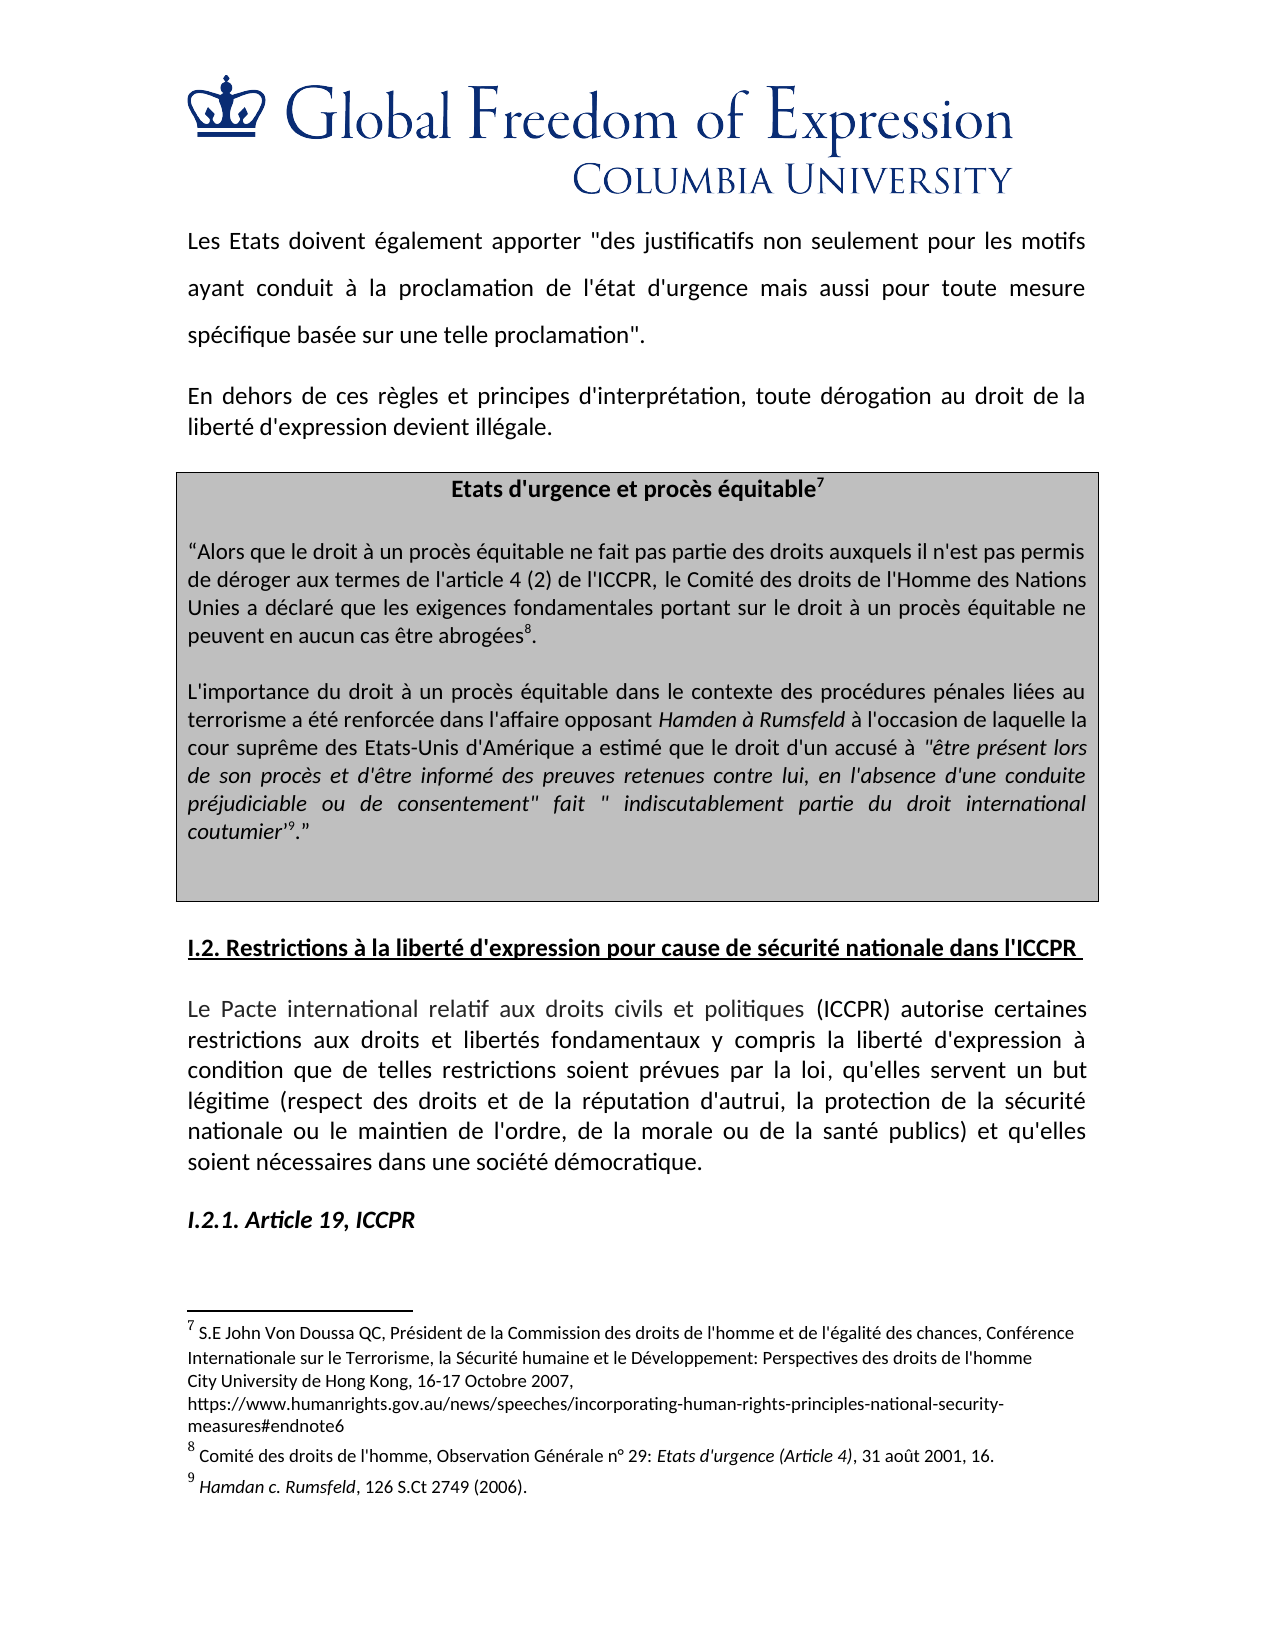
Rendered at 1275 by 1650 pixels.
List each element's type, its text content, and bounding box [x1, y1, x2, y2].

text I.2. Restrictions à la liberté d'expression pour cause de sécurité nationale dans l'ICCPR [187, 932, 1087, 963]
picture [187, 75, 1013, 194]
text Les Etats doivent également apporter "des justificatifs non seulement pour les motifs ayant conduit à la proclamation de l'état d'urgence mais aussi pour toute mesure spécifique basée sur une telle proclamation". [187, 225, 1087, 350]
text En dehors de ces règles et principes d'interprétation, toute dérogation au droit de la liberté d'expression devient illégale. [187, 380, 1087, 441]
text I.2.1. Article 19, ICCPR [187, 1204, 1087, 1235]
table_header Etats d'urgence et procès équitable “Alors que le droit à un procès équitable ne fait pas partie des droits auxquels il n'est pas permis de déroger aux termes de l'article 4 (2) de l'ICCPR, le Comité des droits de l'Homme des Nations Unies a déclaré que les exigences fondamentales portant sur le droit à un procès équitable ne peuvent en aucun cas être abrogées. L'importance du droit à un procès équitable dans le contexte des procédures pénales liées au terrorisme a été renforcée dans l'affaire opposant Hamden à Rumsfeld à l'occasion de laquelle la cour suprême des Etats-Unis d'Amérique a estimé que le droit d'un accusé à "être présent lors de son procès et d'être informé des preuves retenues contre lui, en l'absence d'une conduite préjudiciable ou de consentement" fait " indiscutablement partie du droit international coutumier’.” [177, 473, 1098, 901]
text Le Pacte international relatif aux droits civils et politiques (ICCPR) autorise certaines restrictions aux droits et libertés fondamentaux y compris la liberté d'expression à condition que de telles restrictions soient prévues par la loi, qu'elles servent un but légitime (respect des droits et de la réputation d'autrui, la protection de la sécurité nationale ou le maintien de l'ordre, de la morale ou de la santé publics) et qu'elles soient nécessaires dans une société démocratique. [187, 993, 1087, 1176]
